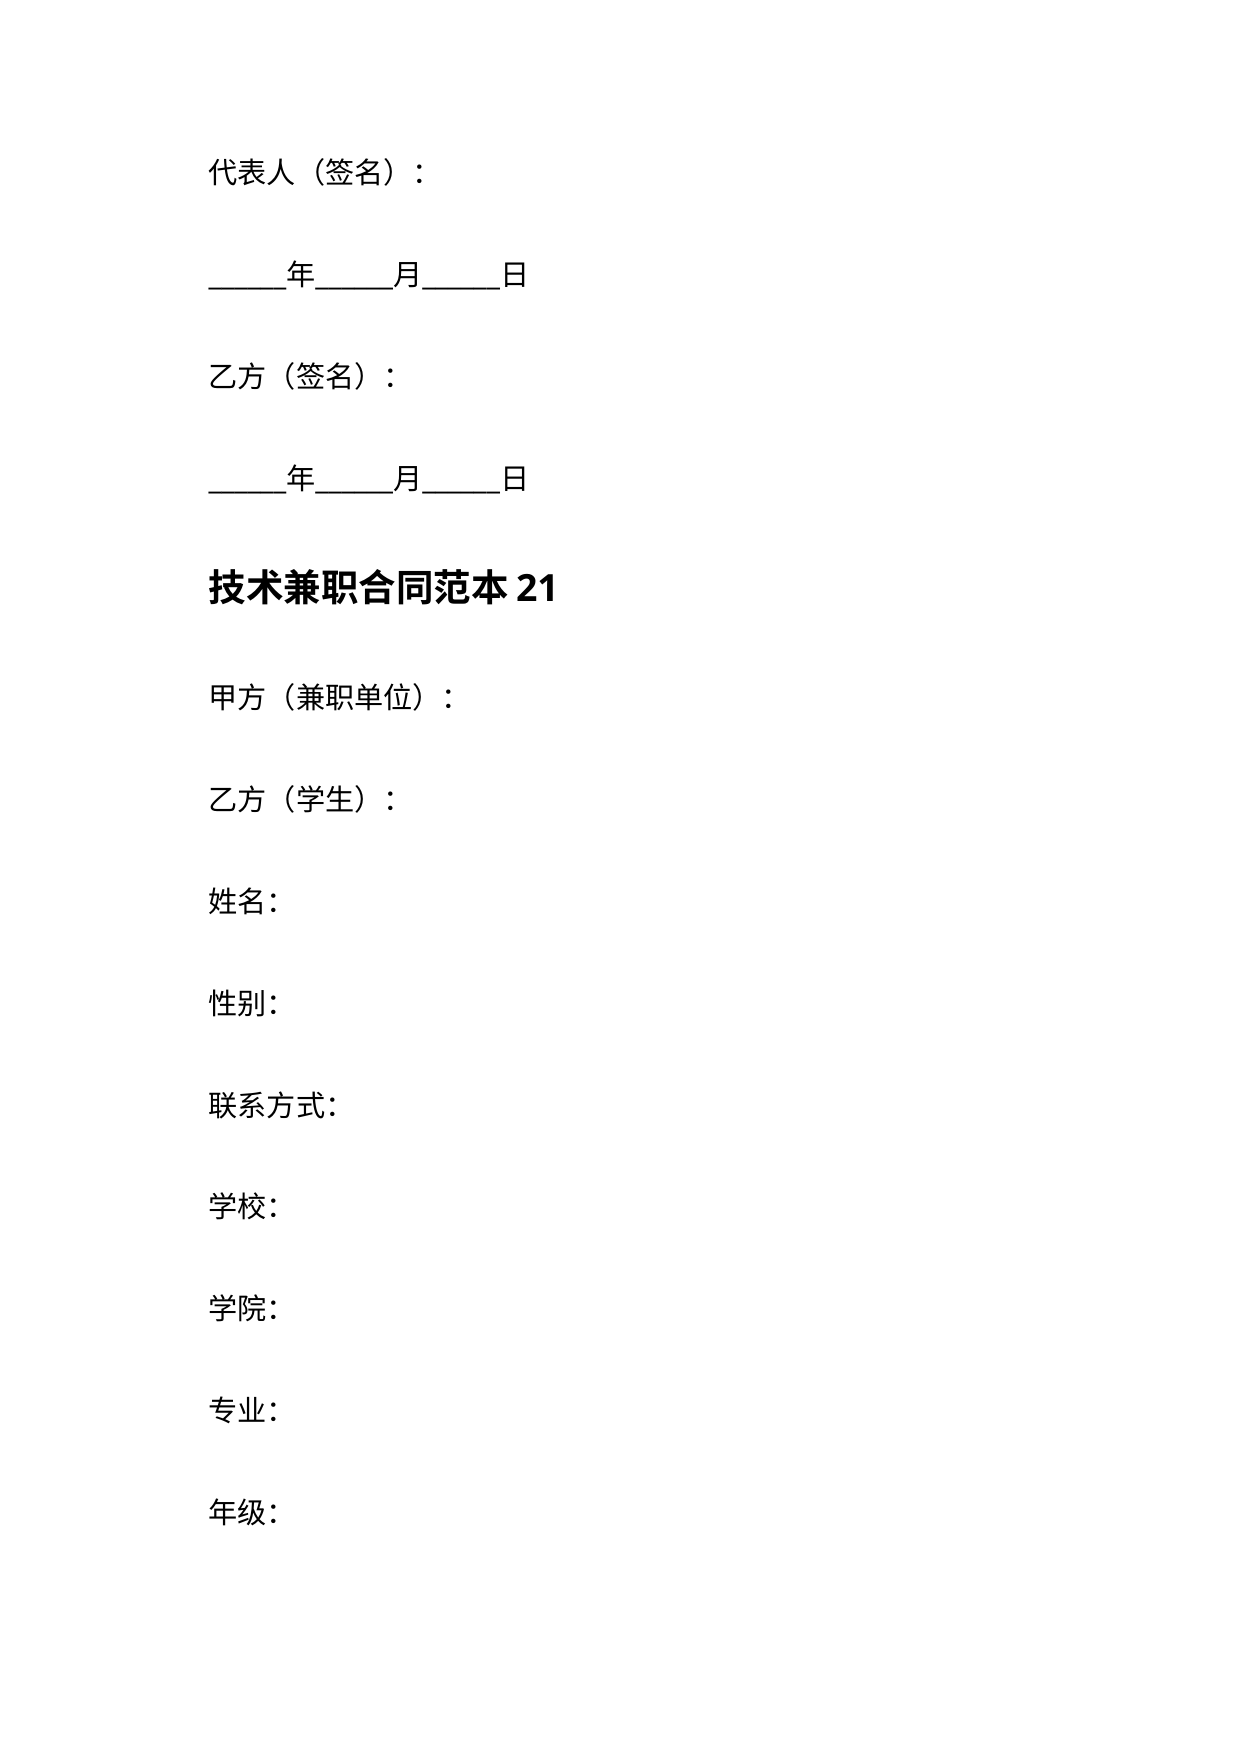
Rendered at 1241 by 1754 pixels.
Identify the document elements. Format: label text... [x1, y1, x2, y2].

text 年级： [150, 1489, 1090, 1532]
text 专业： [150, 1387, 1090, 1430]
text ______年______月______日 [150, 456, 1090, 498]
text ______年______月______日 [150, 252, 1090, 294]
text 甲方（兼职单位）： [150, 675, 1090, 717]
text 代表人（签名）： [150, 150, 1090, 192]
text 乙方（学生）： [150, 777, 1090, 819]
text 技术兼职合同范本21 [150, 557, 1090, 612]
text 联系方式： [150, 1082, 1090, 1124]
text 姓名： [150, 879, 1090, 921]
text 学院： [150, 1286, 1090, 1328]
text 乙方（签名）： [150, 354, 1090, 396]
text 学校： [150, 1184, 1090, 1226]
text 性别： [150, 980, 1090, 1023]
